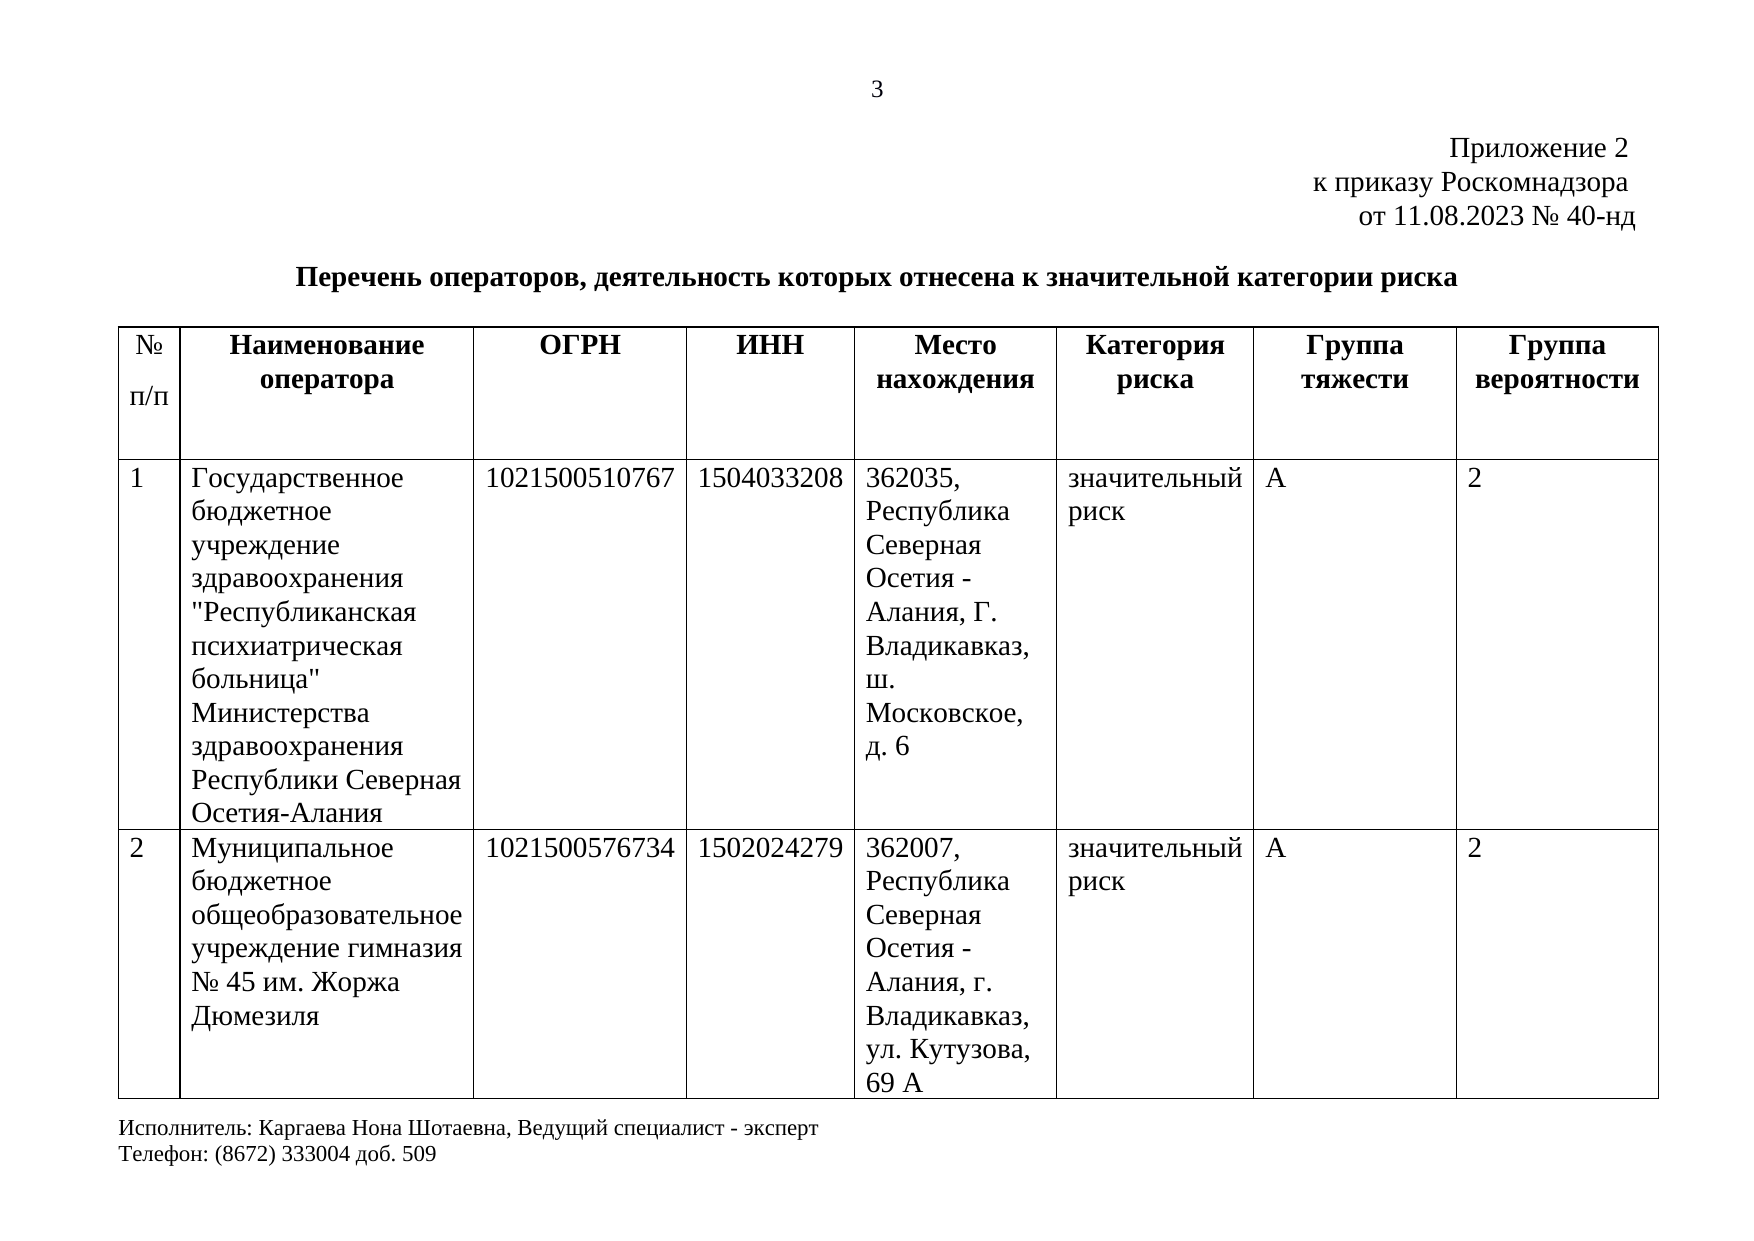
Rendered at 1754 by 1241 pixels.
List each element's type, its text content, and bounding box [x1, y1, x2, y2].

table_cell 1504033208 [687, 460, 854, 829]
table_cell 2 [1457, 830, 1658, 1098]
table_cell Государственное бюджетное учреждение здравоохранения "Республиканская психиатрическая больница" Министерства здравоохранения Республики Северная Осетия-Алания [181, 460, 473, 829]
table_header ИНН [687, 328, 854, 459]
table_header Место нахождения [855, 328, 1056, 459]
table_header Наименование оператора [181, 328, 473, 459]
table_header № п/п [119, 328, 179, 459]
table_cell значительный риск [1057, 830, 1253, 1098]
table_cell 362035, Республика Северная Осетия - Алания, Г. Владикавказ, ш. Московское, д. 6 [855, 460, 1056, 829]
text Приложение 2 к приказу Роскомнадзора от № [118, 131, 1636, 231]
table_cell 1 [119, 460, 179, 829]
table_cell значительный риск [1057, 460, 1253, 829]
table_header Группа вероятности [1457, 328, 1658, 459]
table_header Группа тяжести [1254, 328, 1456, 459]
table_cell 362007, Республика Северная Осетия - Алания, г. Владикавказ, ул. Кутузова, 69 А [855, 830, 1056, 1098]
table_header Категория риска [1057, 328, 1253, 459]
table_header ОГРН [474, 328, 686, 459]
table_cell А [1254, 460, 1456, 829]
table_cell 2 [119, 830, 179, 1098]
table_cell 1502024279 [687, 830, 854, 1098]
text Перечень операторов, деятельность которых отнесена к значительной категории риска [118, 259, 1636, 293]
table_cell Муниципальное бюджетное общеобразовательное учреждение гимназия № 45 им. Жоржа Дюмезиля [181, 830, 473, 1098]
table_cell 2 [1457, 460, 1658, 829]
table_cell 1021500576734 [474, 830, 686, 1098]
table_cell 1021500510767 [474, 460, 686, 829]
table_cell А [1254, 830, 1456, 1098]
